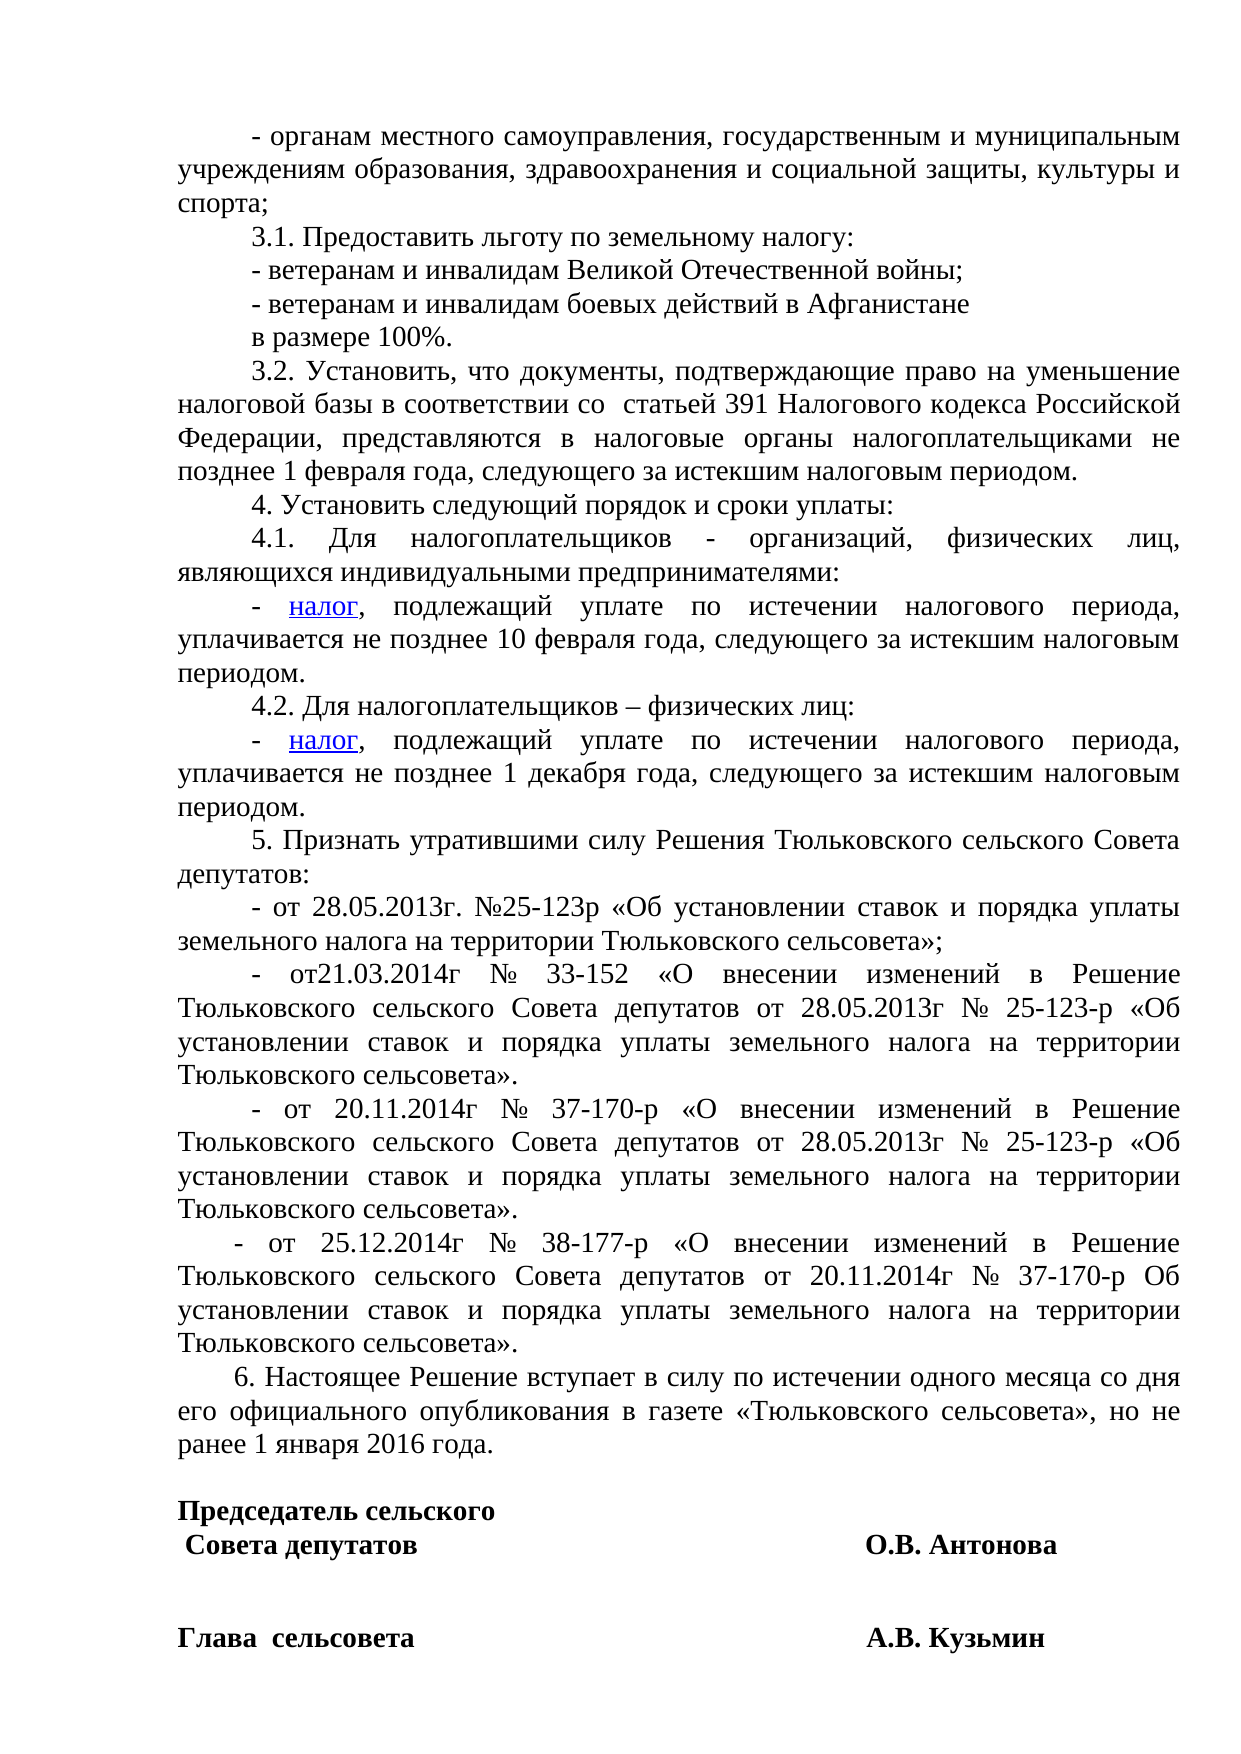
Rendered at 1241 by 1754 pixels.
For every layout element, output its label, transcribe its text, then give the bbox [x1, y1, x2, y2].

text - от 20.11.2014г № 37-170-р «О внесении изменений в Решение Тюльковского сельского Совета депутатов от 28.05.2013г № 25-123-р «Об установлении ставок и порядка уплаты земельного налога на территории Тюльковского сельсовета». [177, 1091, 1181, 1225]
text Совета депутатов О.В. Антонова [177, 1527, 1181, 1560]
text Глава сельсовета А.В. Кузьмин [177, 1620, 1181, 1653]
text - от21.03.2014г № 33-152 «О внесении изменений в Решение Тюльковского сельского Совета депутатов от 28.05.2013г № 25-123-р «Об установлении ставок и порядка уплаты земельного налога на территории Тюльковского сельсовета». [177, 957, 1181, 1091]
text 3.2. Установить, что документы, подтверждающие право на уменьшение налоговой базы в соответствии со статьей 391 Налогового кодекса Российской Федерации, представляются в налоговые органы налогоплательщиками не позднее 1 февраля года, следующего за истекшим налоговым периодом. [177, 353, 1181, 487]
text - органам местного самоуправления, государственным и муниципальным учреждениям образования, здравоохранения и социальной защиты, культуры и спорта; [177, 118, 1181, 219]
text в размере 100%. [177, 319, 1181, 353]
text - от 25.12.2014г № 38-177-р «О внесении изменений в Решение Тюльковского сельского Совета депутатов от 20.11.2014г № 37-170-р Об установлении ставок и порядка уплаты земельного налога на территории Тюльковского сельсовета». [177, 1225, 1181, 1359]
text - ветеранам и инвалидам боевых действий в Афганистане [177, 286, 1181, 319]
text 5. Признать утратившими силу Решения Тюльковского сельского Совета депутатов: [177, 822, 1181, 889]
text 4.2. Для налогоплательщиков – физических лиц: [177, 688, 1181, 722]
text - налог, подлежащий уплате по истечении налогового периода, уплачивается не позднее 1 декабря года, следующего за истекшим налоговым периодом. [177, 722, 1181, 822]
text 4. Установить следующий порядок и сроки уплаты: [177, 487, 1181, 521]
text Председатель сельского [177, 1493, 1181, 1527]
text 6. Настоящее Решение вступает в силу по истечении одного месяца со дня его официального опубликования в газете «Тюльковского сельсовета», но не ранее 1 января 2016 года. [177, 1359, 1181, 1460]
text - ветеранам и инвалидам Великой Отечественной войны; [177, 252, 1181, 286]
text 4.1. Для налогоплательщиков - организаций, физических лиц, являющихся индивидуальными предпринимателями: [177, 521, 1181, 588]
text - от 28.05.2013г. №25-123р «Об установлении ставок и порядка уплаты земельного налога на территории Тюльковского сельсовета»; [177, 889, 1181, 957]
text 3.1. Предоставить льготу по земельному налогу: [177, 219, 1181, 252]
text - налог, подлежащий уплате по истечении налогового периода, уплачивается не позднее 10 февраля года, следующего за истекшим налоговым периодом. [177, 588, 1181, 688]
